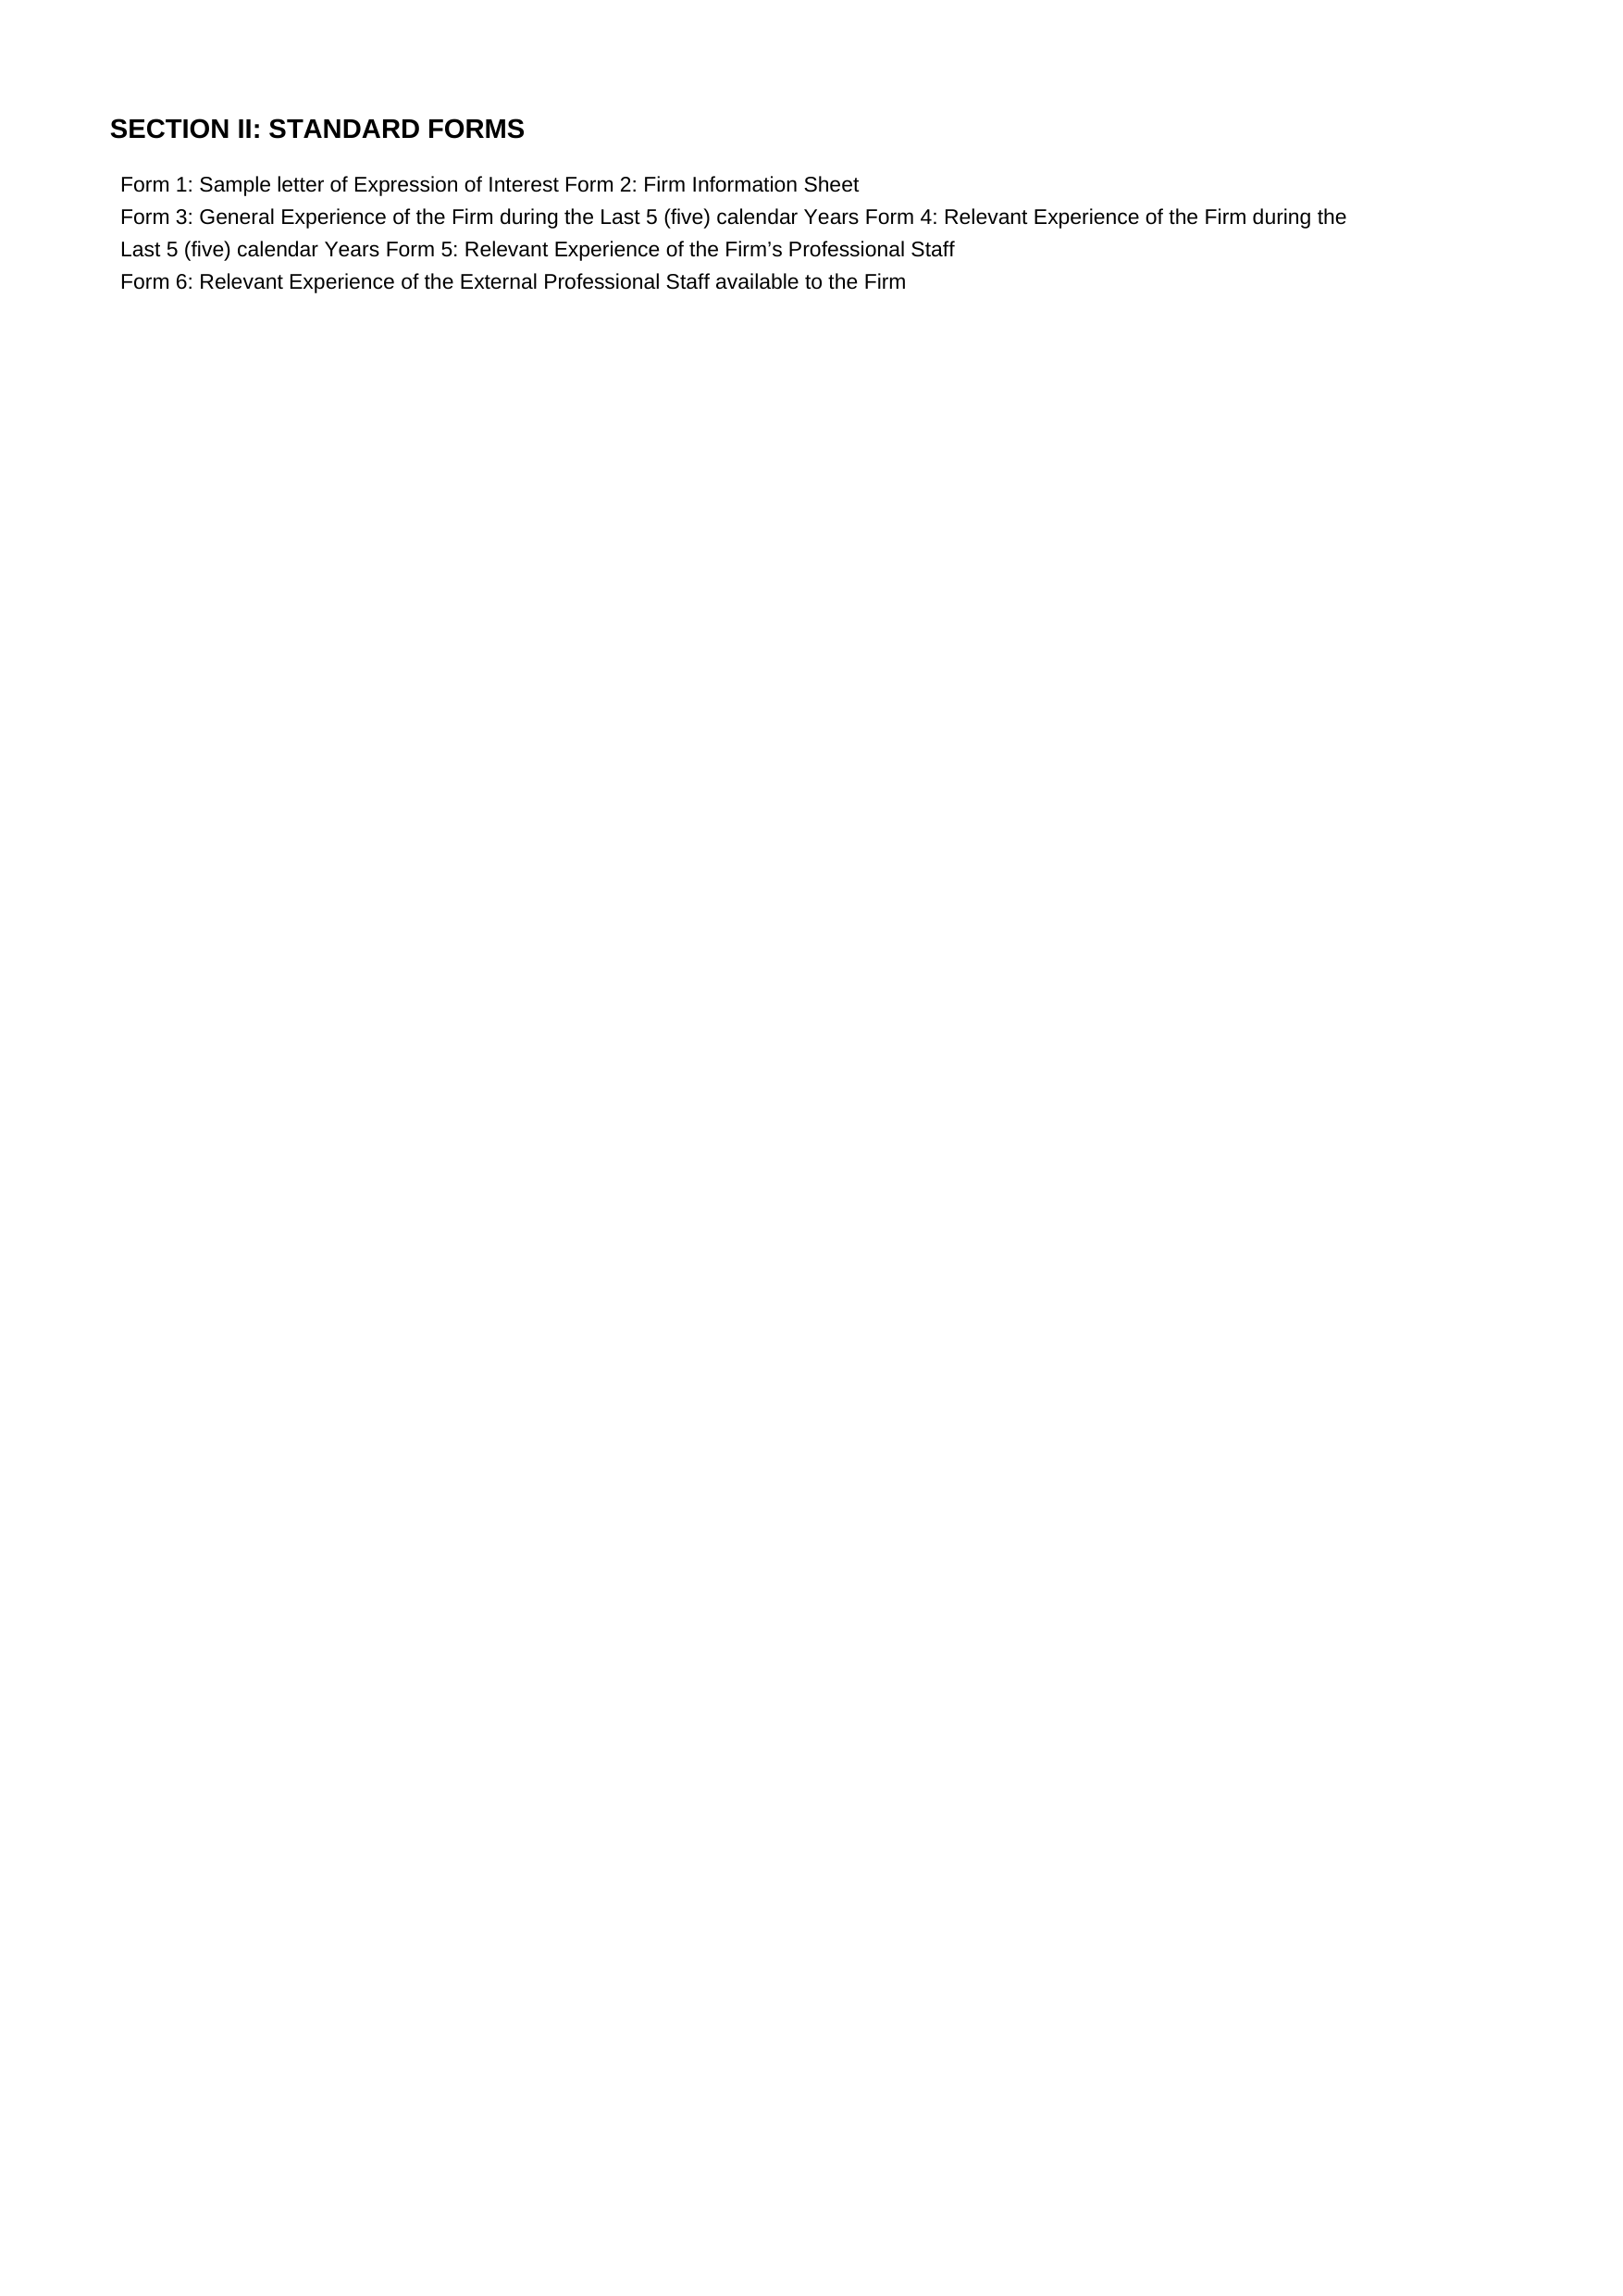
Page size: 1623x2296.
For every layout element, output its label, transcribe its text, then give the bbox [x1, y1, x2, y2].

text Form 1: Sample letter of Expression of Interest Form 2: Firm Information Sheet [120, 172, 1035, 196]
subtitle SECTION II: STANDARD FORMS [110, 113, 1513, 143]
text Form 6: Relevant Experience of the External Professional Staff available to the Firm [120, 269, 1513, 293]
text Form 3: General Experience of the Firm during the Last 5 (five) calendar Years Form 4: Relevant Experience of the Firm during the Last 5 (five) calendar Years Form 5: Relevant Experience of the Firm’s Professional Staff [120, 205, 1381, 261]
